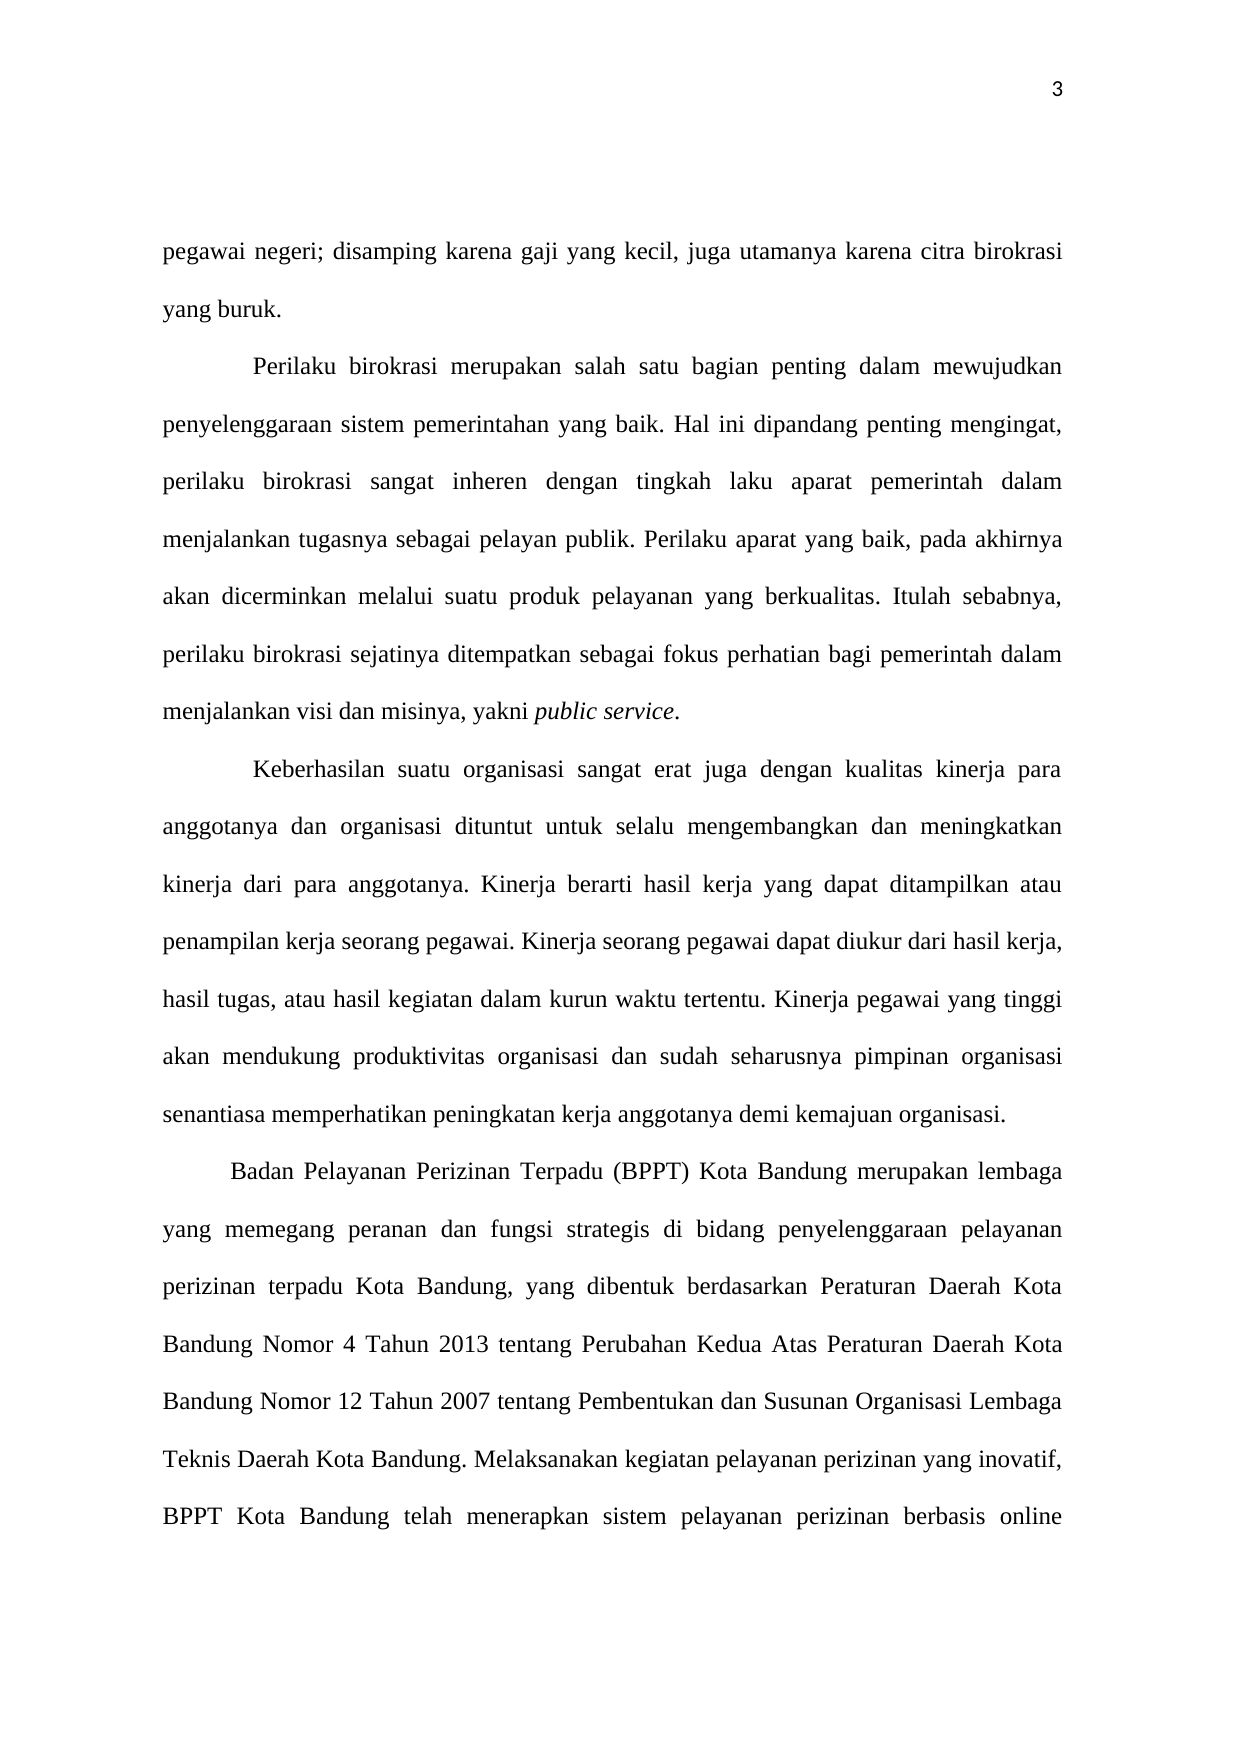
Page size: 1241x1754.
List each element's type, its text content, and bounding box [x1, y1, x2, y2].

list Keberhasilan suatu organisasi sangat erat juga dengan kualitas kinerja para anggotanya dan organisasi dituntut untuk selalu mengembangkan dan meningkatkan kinerja dari para anggotanya. Kinerja berarti hasil kerja yang dapat ditampilkan atau penampilan kerja seorang pegawai. Kinerja seorang pegawai dapat diukur dari hasil kerja, hasil tugas, atau hasil kegiatan dalam kurun waktu tertentu. Kinerja pegawai yang tinggi akan mendukung produktivitas organisasi dan sudah seharusnya pimpinan organisasi senantiasa memperhatikan peningkatan kerja anggotanya demi kemajuan organisasi. [162, 754, 1063, 1127]
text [162, 1156, 1063, 1530]
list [162, 236, 1063, 322]
list Perilaku birokrasi merupakan salah satu bagian penting dalam mewujudkan penyelenggaraan sistem pemerintahan yang baik. Hal ini dipandang penting mengingat, perilaku birokrasi sangat inheren dengan tingkah laku aparat pemerintah dalam menjalankan tugasnya sebagai pelayan publik. Perilaku aparat yang baik, pada akhirnya akan dicerminkan melalui suatu produk pelayanan yang berkualitas. Itulah sebabnya, perilaku birokrasi sejatinya ditempatkan sebagai fokus perhatian bagi pemerintah dalam menjalankan visi dan misinya, yakni public service. [162, 351, 1063, 725]
